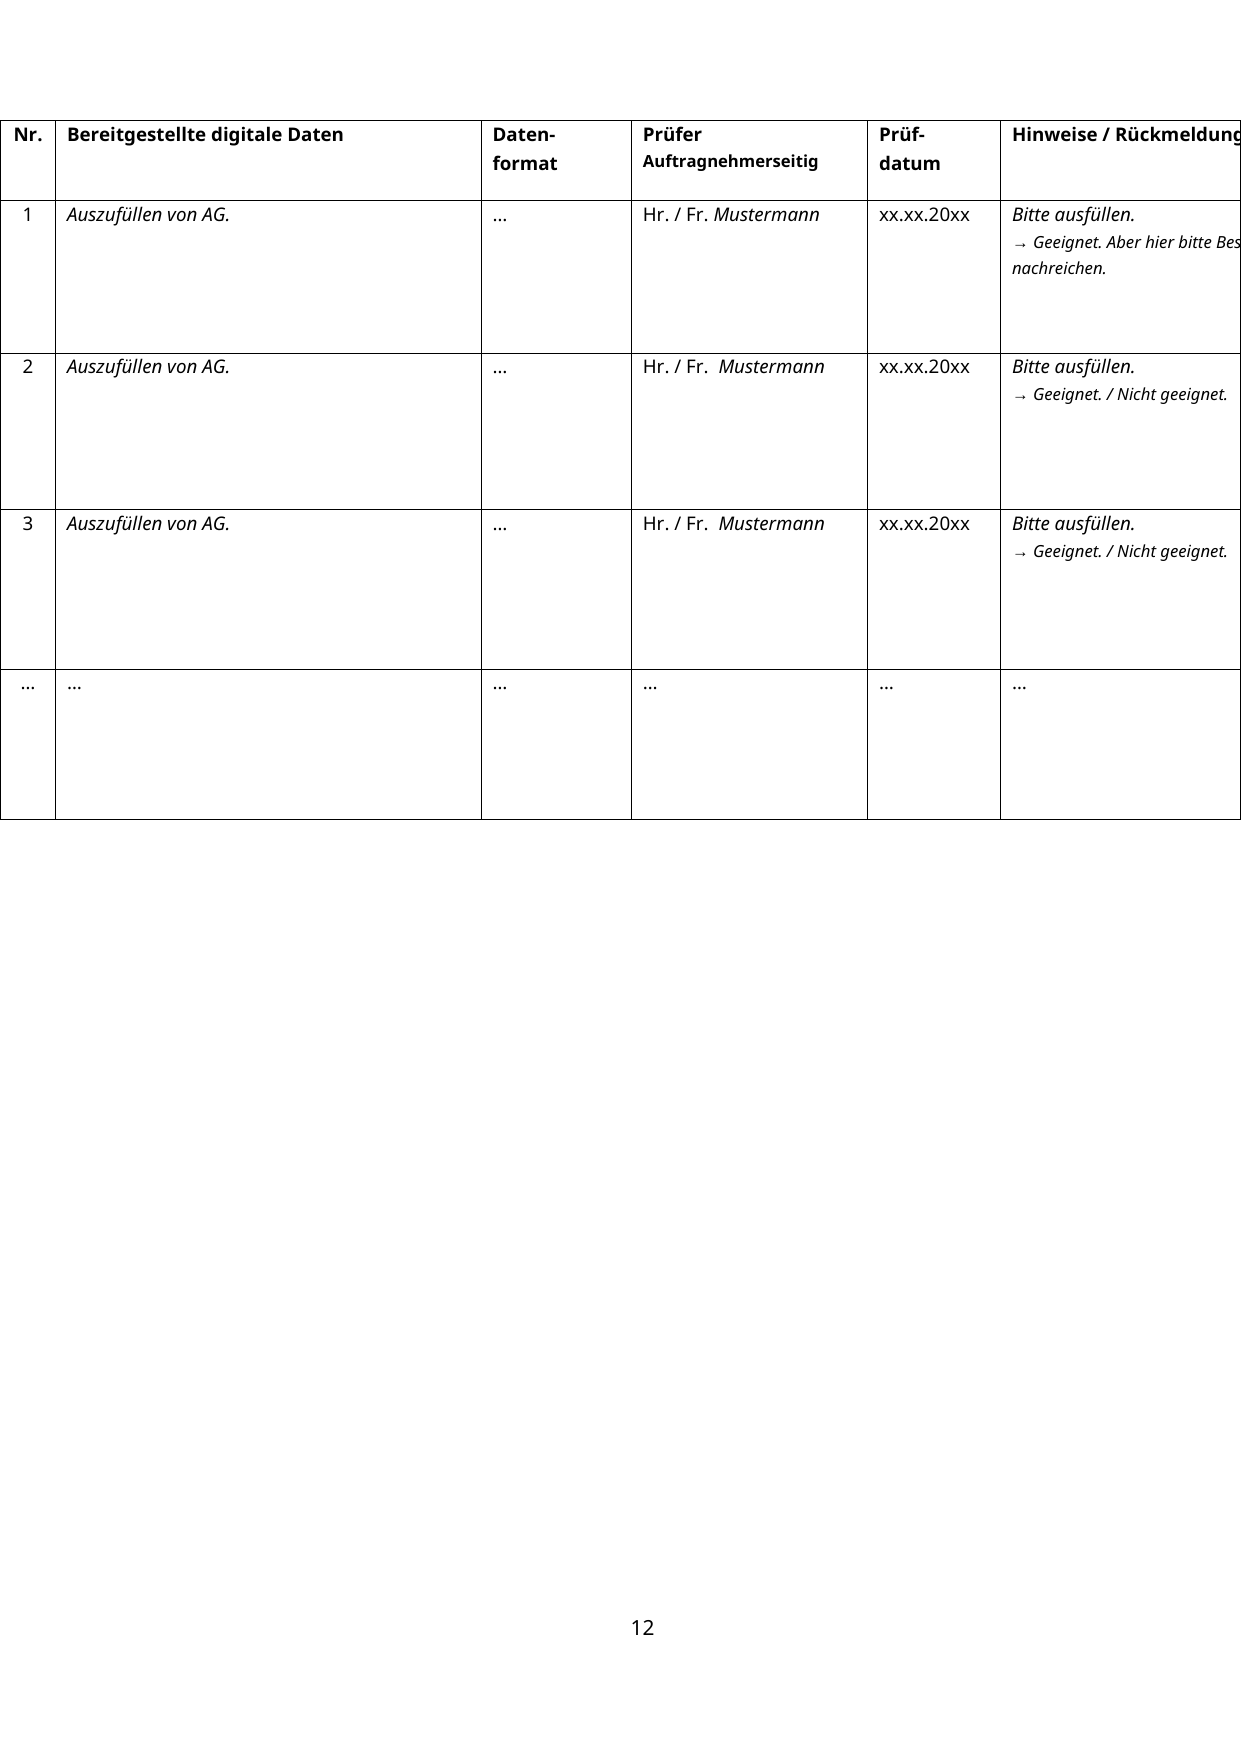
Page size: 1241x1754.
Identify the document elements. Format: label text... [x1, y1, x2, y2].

table_cell 3 [1, 510, 55, 668]
table_cell xx.xx.20xx [868, 510, 1000, 668]
table_cell Hr. / Fr. Mustermann [632, 510, 867, 668]
table_cell … [482, 670, 631, 819]
table_header Prüfer Auftragnehmerseitig [632, 121, 867, 200]
table_cell Bitte ausfüllen. → Geeignet. Aber hier bitte Bestandsplan 1 OG nachreichen. [1001, 201, 1240, 353]
table_cell … [482, 510, 631, 668]
table_cell … [632, 670, 867, 819]
table_cell 2 [1, 354, 55, 509]
table_cell xx.xx.20xx [868, 201, 1000, 353]
table_header Prüf- datum [868, 121, 1000, 200]
table_header Daten- format [482, 121, 631, 200]
table_cell Auszufüllen von AG. [56, 201, 481, 353]
table_cell 1 [1, 201, 55, 353]
table_header Bereitgestellte digitale Daten [56, 121, 481, 200]
table_cell Auszufüllen von AG. [56, 354, 481, 509]
table_cell Hr. / Fr. Mustermann [632, 201, 867, 353]
table_cell Auszufüllen von AG. [56, 510, 481, 668]
table_cell … [1001, 670, 1240, 819]
table_cell … [482, 201, 631, 353]
table_cell Bitte ausfüllen. → Geeignet. / Nicht geeignet. [1001, 354, 1240, 509]
table_cell Bitte ausfüllen. → Geeignet. / Nicht geeignet. [1001, 510, 1240, 668]
table_header Hinweise / Rückmeldung des AN [1001, 121, 1240, 200]
table_cell … [1, 670, 55, 819]
table_cell xx.xx.20xx [868, 354, 1000, 509]
table_cell Hr. / Fr. Mustermann [632, 354, 867, 509]
table_cell … [482, 354, 631, 509]
table_cell … [56, 670, 481, 819]
table_header Nr. [1, 121, 55, 200]
table_cell … [868, 670, 1000, 819]
